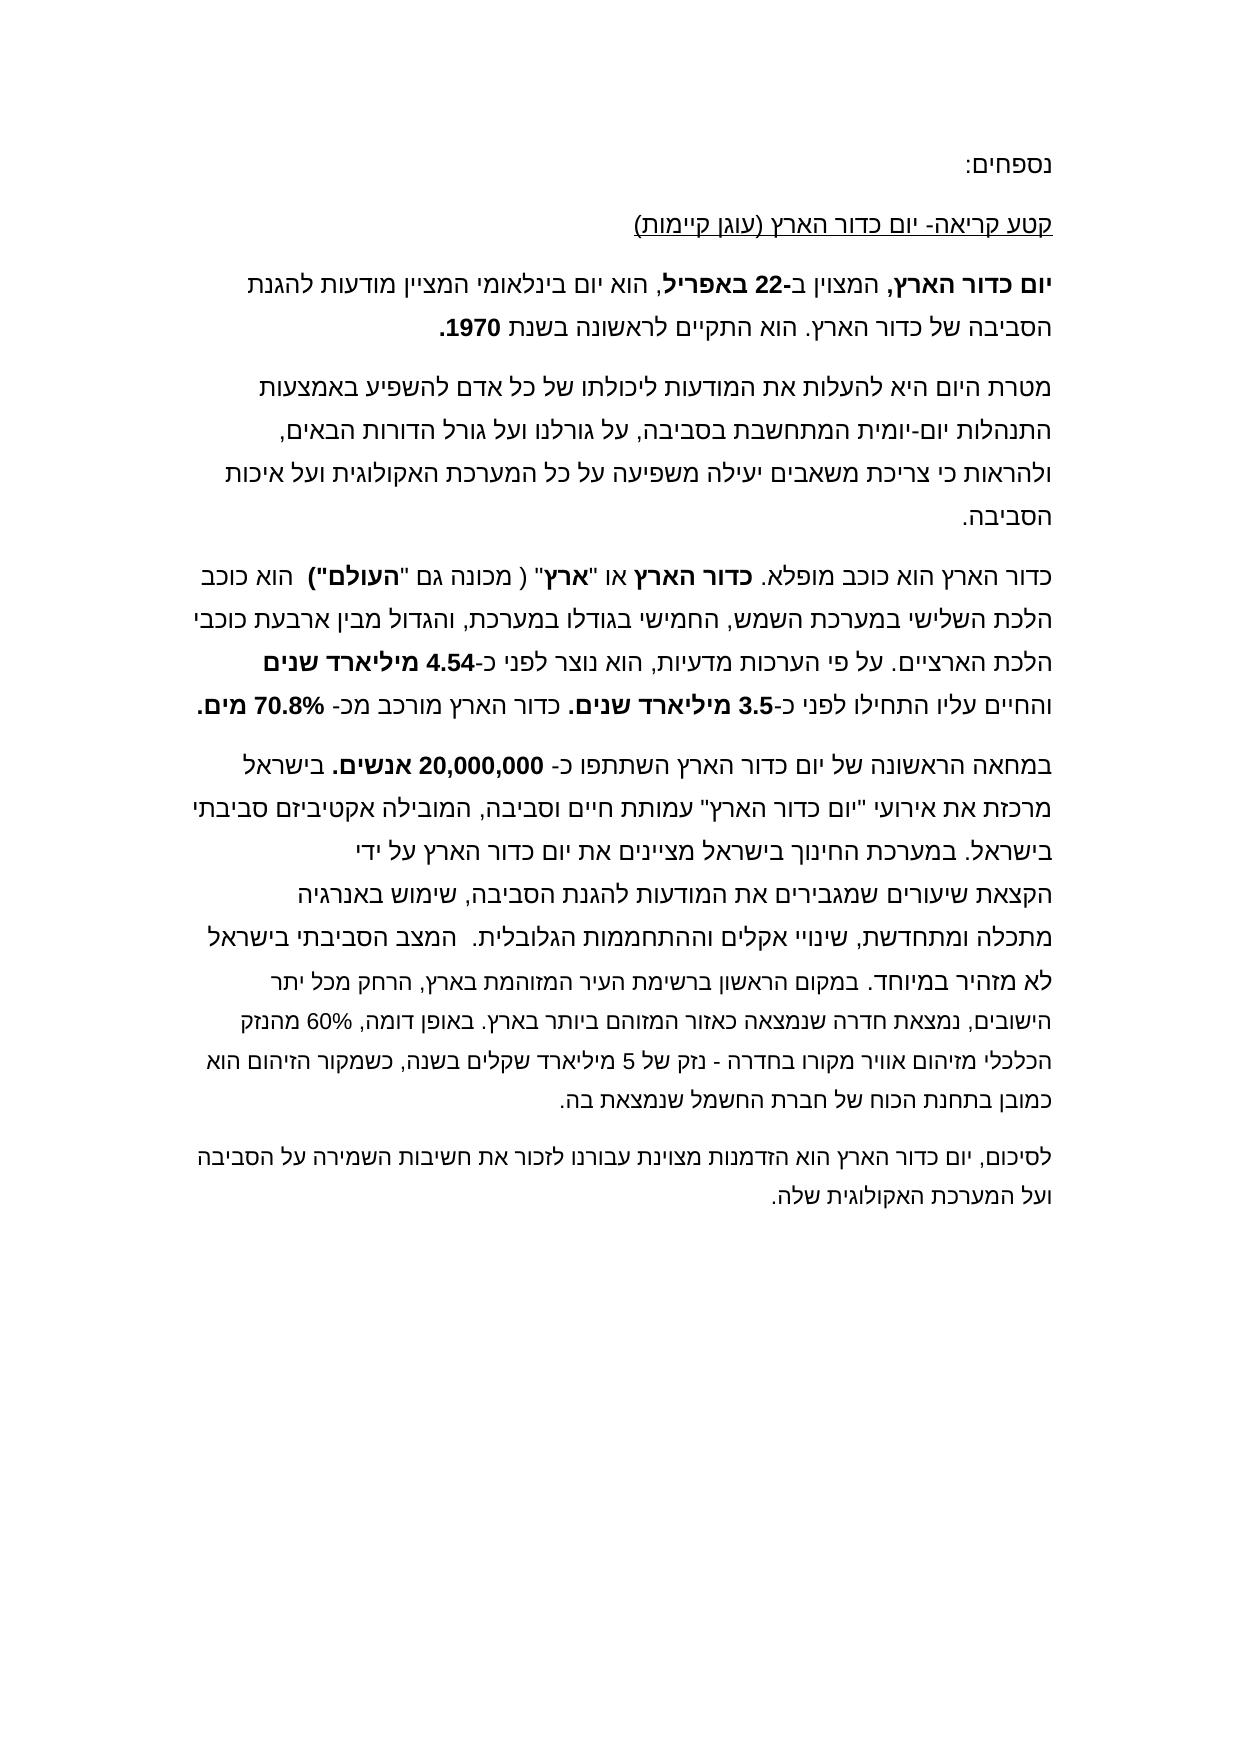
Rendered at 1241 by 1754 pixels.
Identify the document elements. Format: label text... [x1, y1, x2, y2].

text מטרת היום היא להעלות את המודעות ליכולתו של כל אדם להשפיע באמצעות התנהלות יום-יומית המתחשבת בסביבה, על גורלנו ועל גורל הדורות הבאים, ולהראות כי צריכת משאבים יעילה משפיעה על כל המערכת האקולוגית ועל איכות הסביבה. [187, 372, 1053, 531]
text קטע קריאה- יום כדור הארץ (עוגן קיימות) [187, 210, 1053, 238]
text יום כדור הארץ, המצוין ב-22 באפריל, הוא יום בינלאומי המציין מודעות להגנת הסביבה של כדור הארץ. הוא התקיים לראשונה בשנת 1970. [187, 269, 1053, 341]
text במחאה הראשונה של יום כדור הארץ השתתפו כ- 20,000,000 אנשים. בישראל מרכזת את אירועי "יום כדור הארץ" עמותת חיים וסביבה, המובילה אקטיביזם סביבתי בישראל. במערכת החינוך בישראל מציינים את יום כדור הארץ על ידי הקצאת שיעורים שמגבירים את המודעות להגנת הסביבה, שימוש באנרגיה מתכלה ומתחדשת, שינויי אקלים וההתחממות הגלובלית. המצב הסביבתי בישראל לא מזהיר במיוחד. במקום הראשון ברשימת העיר המזוהמת בארץ, הרחק מכל יתר הישובים, נמצאת חדרה שנמצאה כאזור המזוהם ביותר בארץ. באופן דומה, 60% מהנזק הכלכלי מזיהום אוויר מקורו בחדרה - נזק של 5 מיליארד שקלים בשנה, כשמקור הזיהום הוא כמובן בתחנת הכוח של חברת החשמל שנמצאת בה. [187, 751, 1053, 1114]
text לסיכום, יום כדור הארץ הוא הזדמנות מצוינת עבורנו לזכור את חשיבות השמירה על הסביבה ועל המערכת האקולוגית שלה. [187, 1143, 1053, 1209]
text נספחים: [187, 150, 1053, 179]
text כדור הארץ הוא כוכב מופלא. כדור הארץ או "ארץ" ( מכונה גם "העולם") הוא כוכב הלכת השלישי במערכת השמש, החמישי בגודלו במערכת, והגדול מבין ארבעת כוכבי הלכת הארציים. על פי הערכות מדעיות, הוא נוצר לפני כ-4.54 מיליארד שנים והחיים עליו התחילו לפני כ-3.5 מיליארד שנים. כדור הארץ מורכב מכ- 70.8% מים. [187, 562, 1053, 720]
